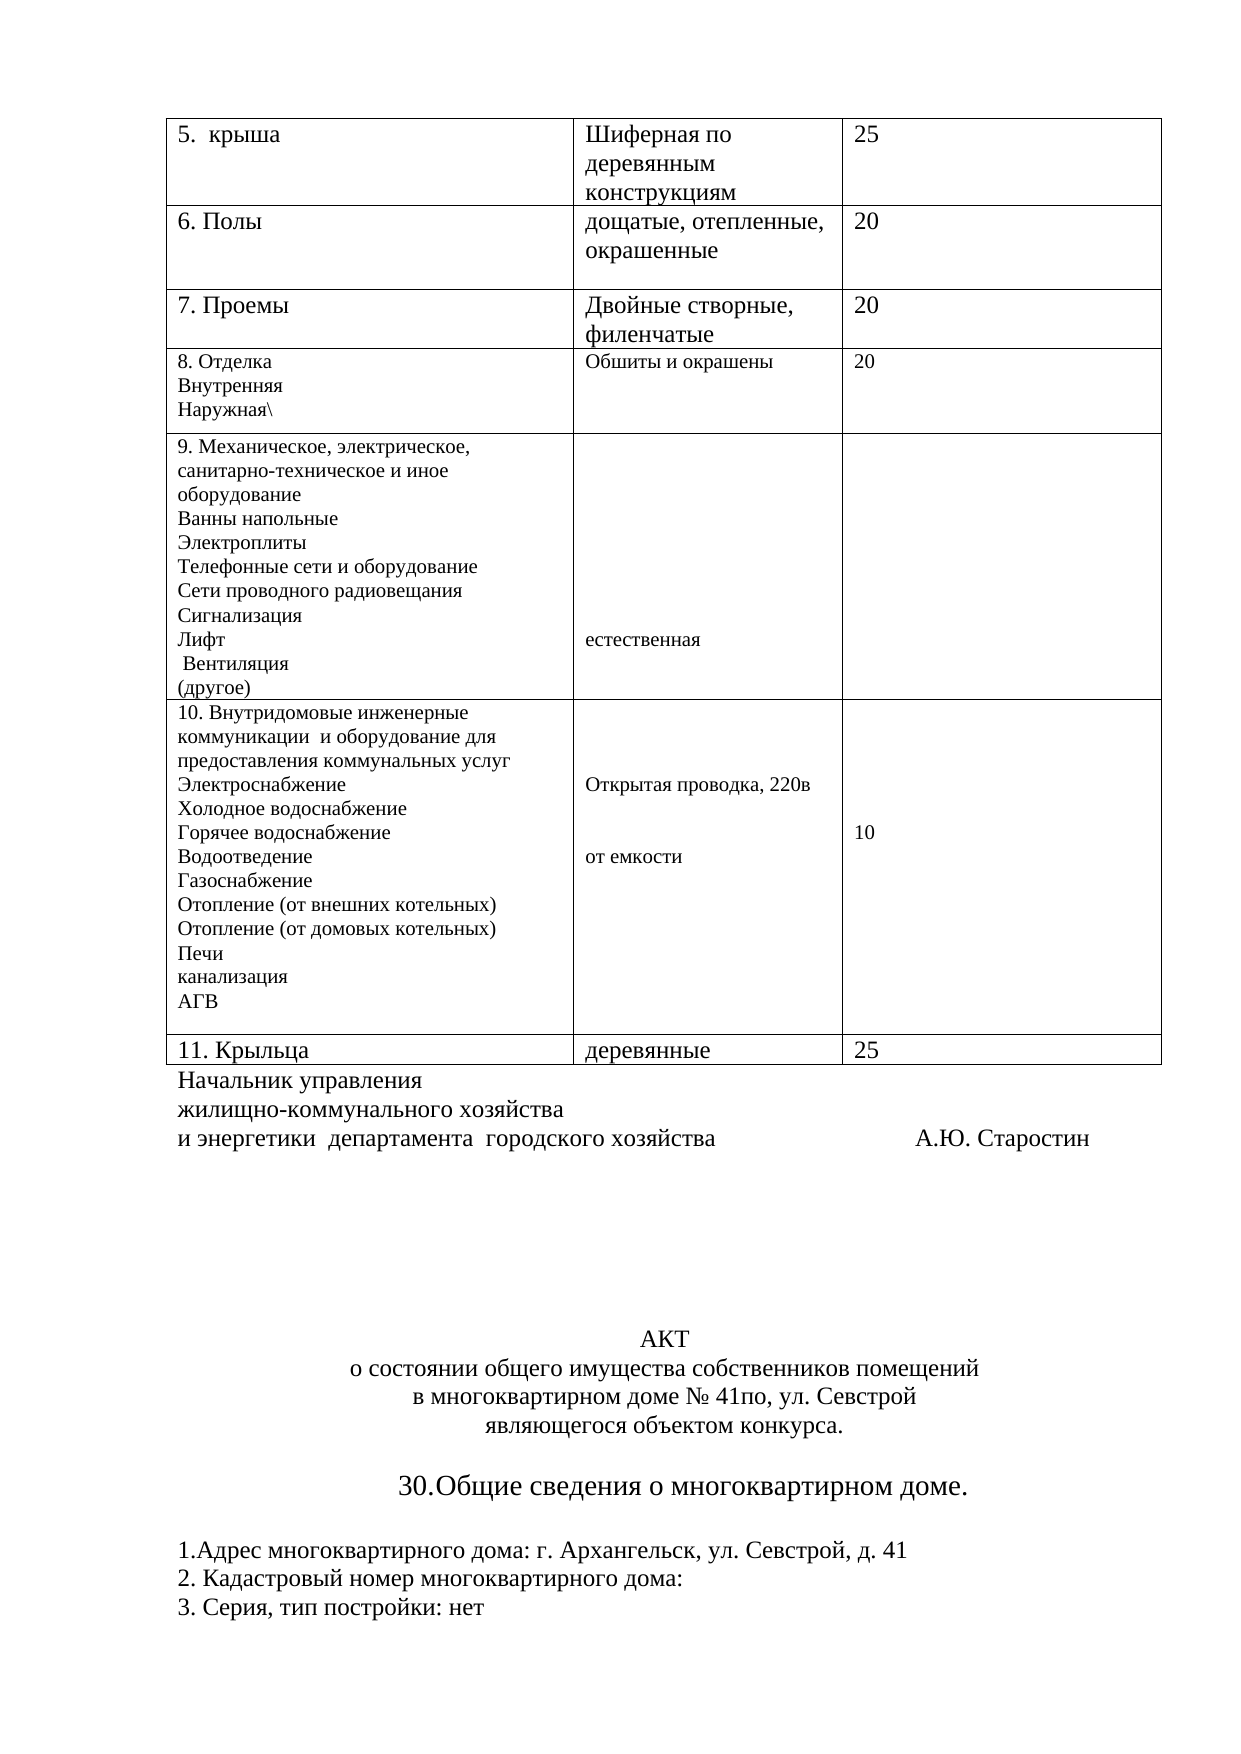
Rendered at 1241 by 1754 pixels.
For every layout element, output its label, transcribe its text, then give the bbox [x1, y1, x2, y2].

text жилищно-коммунального хозяйства [177, 1094, 1152, 1123]
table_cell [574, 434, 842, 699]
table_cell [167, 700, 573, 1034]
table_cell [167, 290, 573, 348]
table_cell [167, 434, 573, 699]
text 1.Адрес многоквартирного дома: г. Архангельск, ул. Севстрой, д. 41 [177, 1535, 1152, 1563]
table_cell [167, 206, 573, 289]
text и энергетики департамента городского хозяйства А.Ю. Старостин [177, 1123, 1152, 1151]
text в многоквартирном доме № 41по, ул. Севстрой [177, 1381, 1152, 1410]
text являющегося объектом конкурса. [177, 1410, 1152, 1439]
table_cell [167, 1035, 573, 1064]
text Начальник управления [177, 1065, 1152, 1094]
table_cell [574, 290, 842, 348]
text о состоянии общего имущества собственников помещений [177, 1353, 1152, 1381]
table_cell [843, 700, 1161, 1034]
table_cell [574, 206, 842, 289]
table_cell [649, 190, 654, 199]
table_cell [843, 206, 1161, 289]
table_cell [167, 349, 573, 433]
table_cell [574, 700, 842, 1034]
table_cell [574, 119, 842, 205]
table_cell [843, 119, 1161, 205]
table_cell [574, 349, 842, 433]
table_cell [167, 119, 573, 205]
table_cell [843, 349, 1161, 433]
text АКТ [177, 1324, 1152, 1353]
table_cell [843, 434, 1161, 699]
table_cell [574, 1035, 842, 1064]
list Общие сведения о многоквартирном доме. [215, 1468, 1152, 1501]
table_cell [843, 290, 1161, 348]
text 2. Кадастровый номер многоквартирного дома: [177, 1563, 1152, 1592]
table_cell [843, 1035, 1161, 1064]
text 3. Серия, тип постройки: нет [177, 1592, 1152, 1621]
